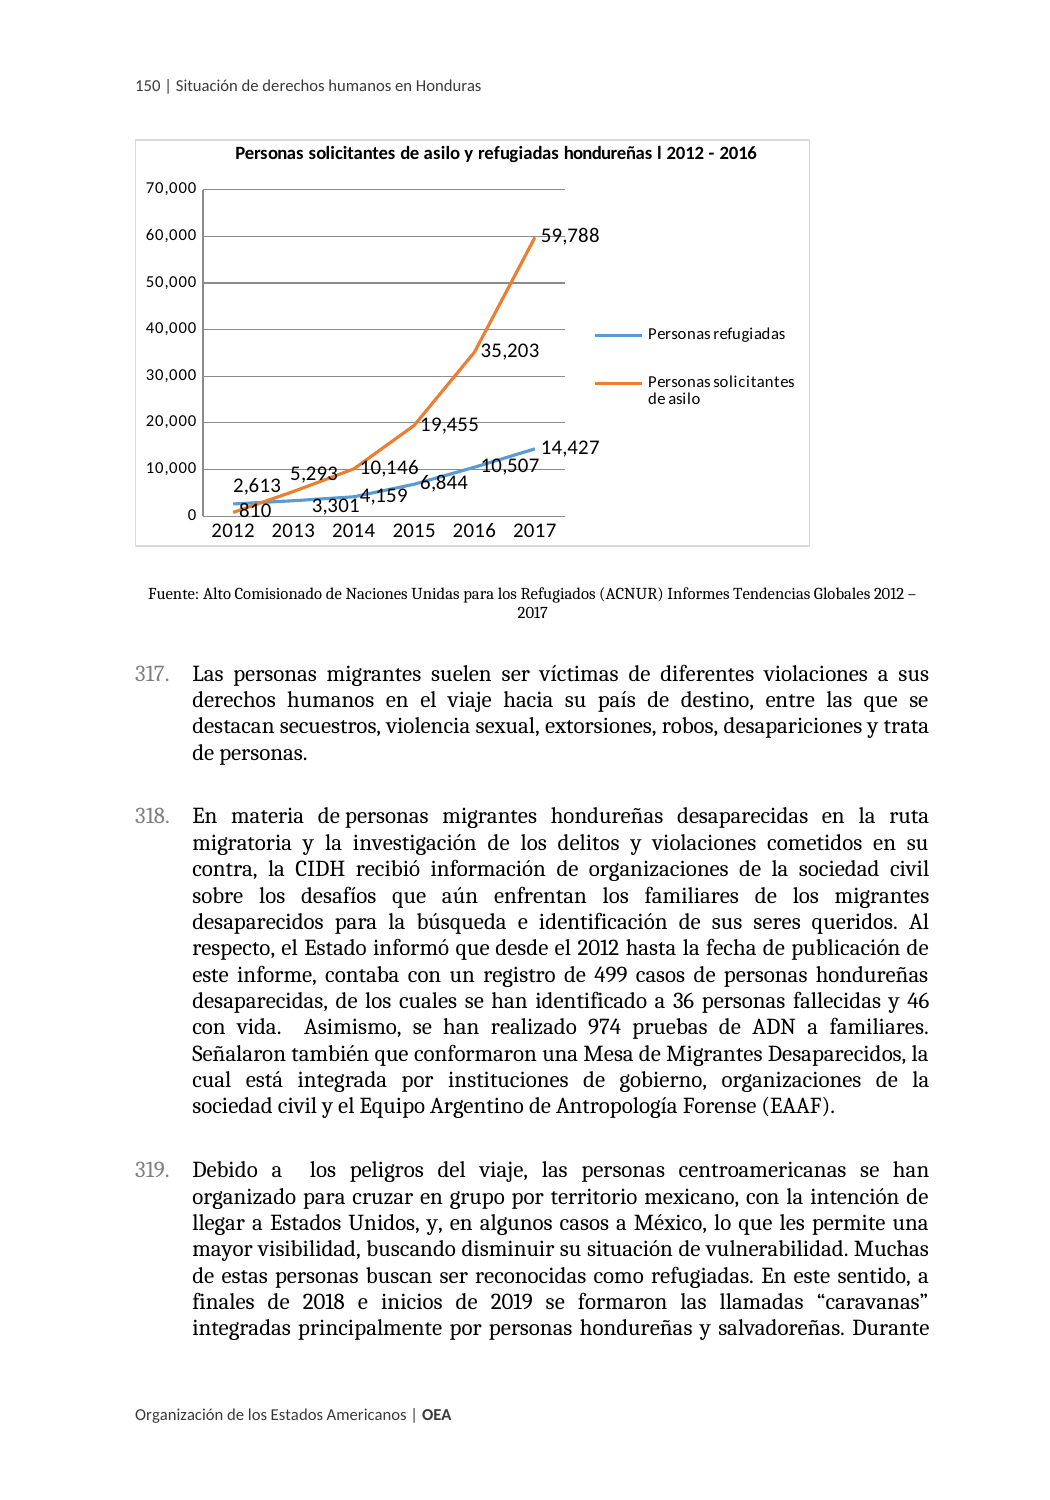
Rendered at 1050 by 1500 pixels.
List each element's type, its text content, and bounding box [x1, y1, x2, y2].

text Fuente: Alto Comisionado de Naciones Unidas para los Refugiados (ACNUR) Informes Tendencias Globales 2012 – 2017 [135, 584, 930, 623]
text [135, 1157, 930, 1342]
text En materia de personas migrantes hondureñas desaparecidas en la ruta migratoria y la investigación de los delitos y violaciones cometidos en su contra, la CIDH recibió información de organizaciones de la sociedad civil sobre los desafíos que aún enfrentan los familiares de los migrantes desaparecidos para la búsqueda e identificación de sus seres queridos. Al respecto, el Estado informó que desde el 2012 hasta la fecha de publicación de este informe, contaba con un registro de 499 casos de personas hondureñas desaparecidas, de los cuales se han identificado a 36 personas fallecidas y 46 con vida. Asimismo, se han realizado 974 pruebas de ADN a familiares. Señalaron también que conformaron una Mesa de Migrantes Desaparecidos, la cual está integrada por instituciones de gobierno, organizaciones de la sociedad civil y el Equipo Argentino de Antropología Forense (EAAF). [135, 803, 930, 1119]
text Las personas migrantes suelen ser víctimas de diferentes violaciones a sus derechos humanos en el viaje hacia su país de destino, entre las que se destacan secuestros, violencia sexual, extorsiones, robos, desapariciones y trata de personas. [135, 660, 930, 766]
